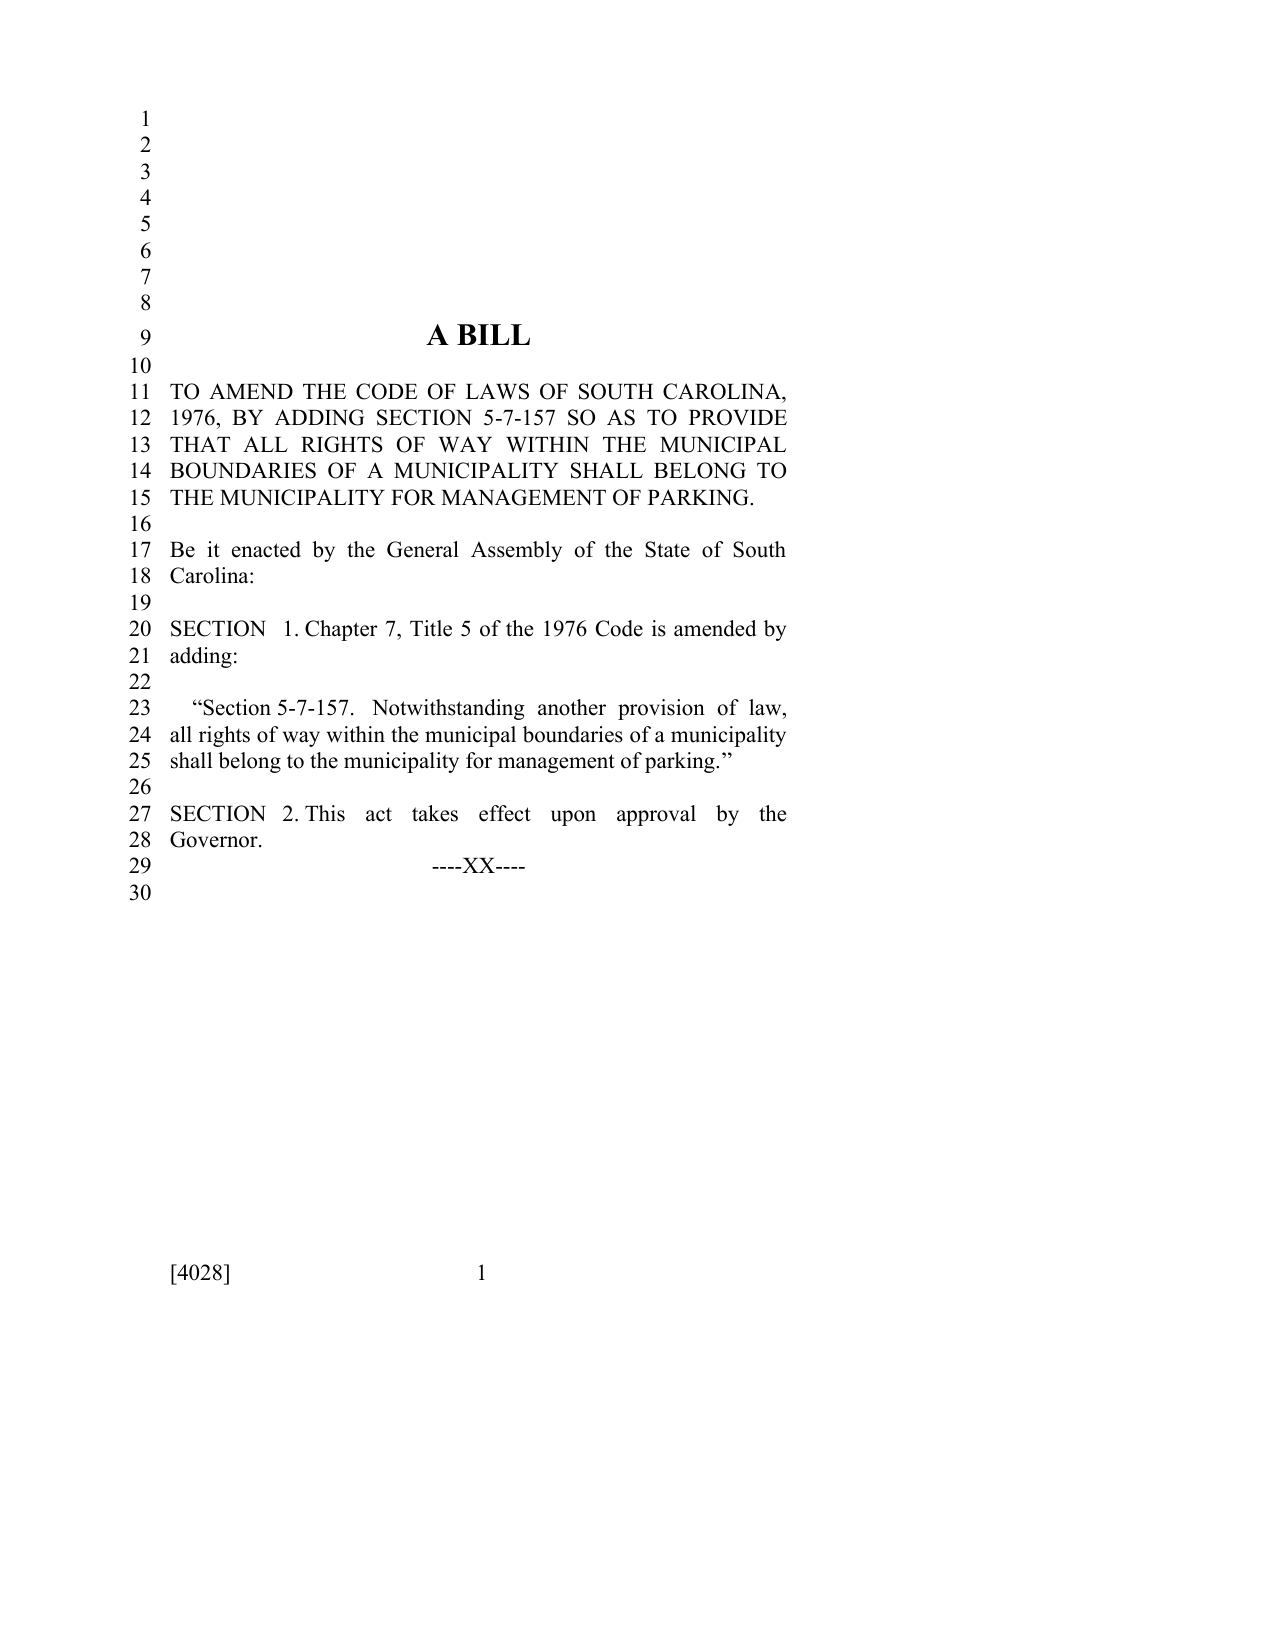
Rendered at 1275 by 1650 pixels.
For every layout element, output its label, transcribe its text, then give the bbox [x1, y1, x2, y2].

text SECTION 1. Chapter 7, Title 5 of the 1976 Code is amended by adding: [169, 615, 787, 668]
text “Section 5-7-157. Notwithstanding another provision of law, all rights of way within the municipal boundaries of a municipality shall belong to the municipality for management of parking.” [169, 694, 787, 773]
text A BILL [169, 316, 787, 352]
text SECTION 2. This act takes effect upon approval by the Governor. [169, 800, 787, 852]
text Be it enacted by the General Assembly of the State of South Carolina: [169, 536, 787, 589]
text TO AMEND THE CODE OF LAWS OF SOUTH CAROLINA, 1976, BY ADDING SECTION 5-7-157 SO AS TO PROVIDE THAT ALL RIGHTS OF WAY WITHIN THE MUNICIPAL BOUNDARIES OF A MUNICIPALITY SHALL BELONG TO THE MUNICIPALITY FOR MANAGEMENT OF PARKING. [169, 378, 787, 510]
text ----XX---- [169, 852, 787, 879]
